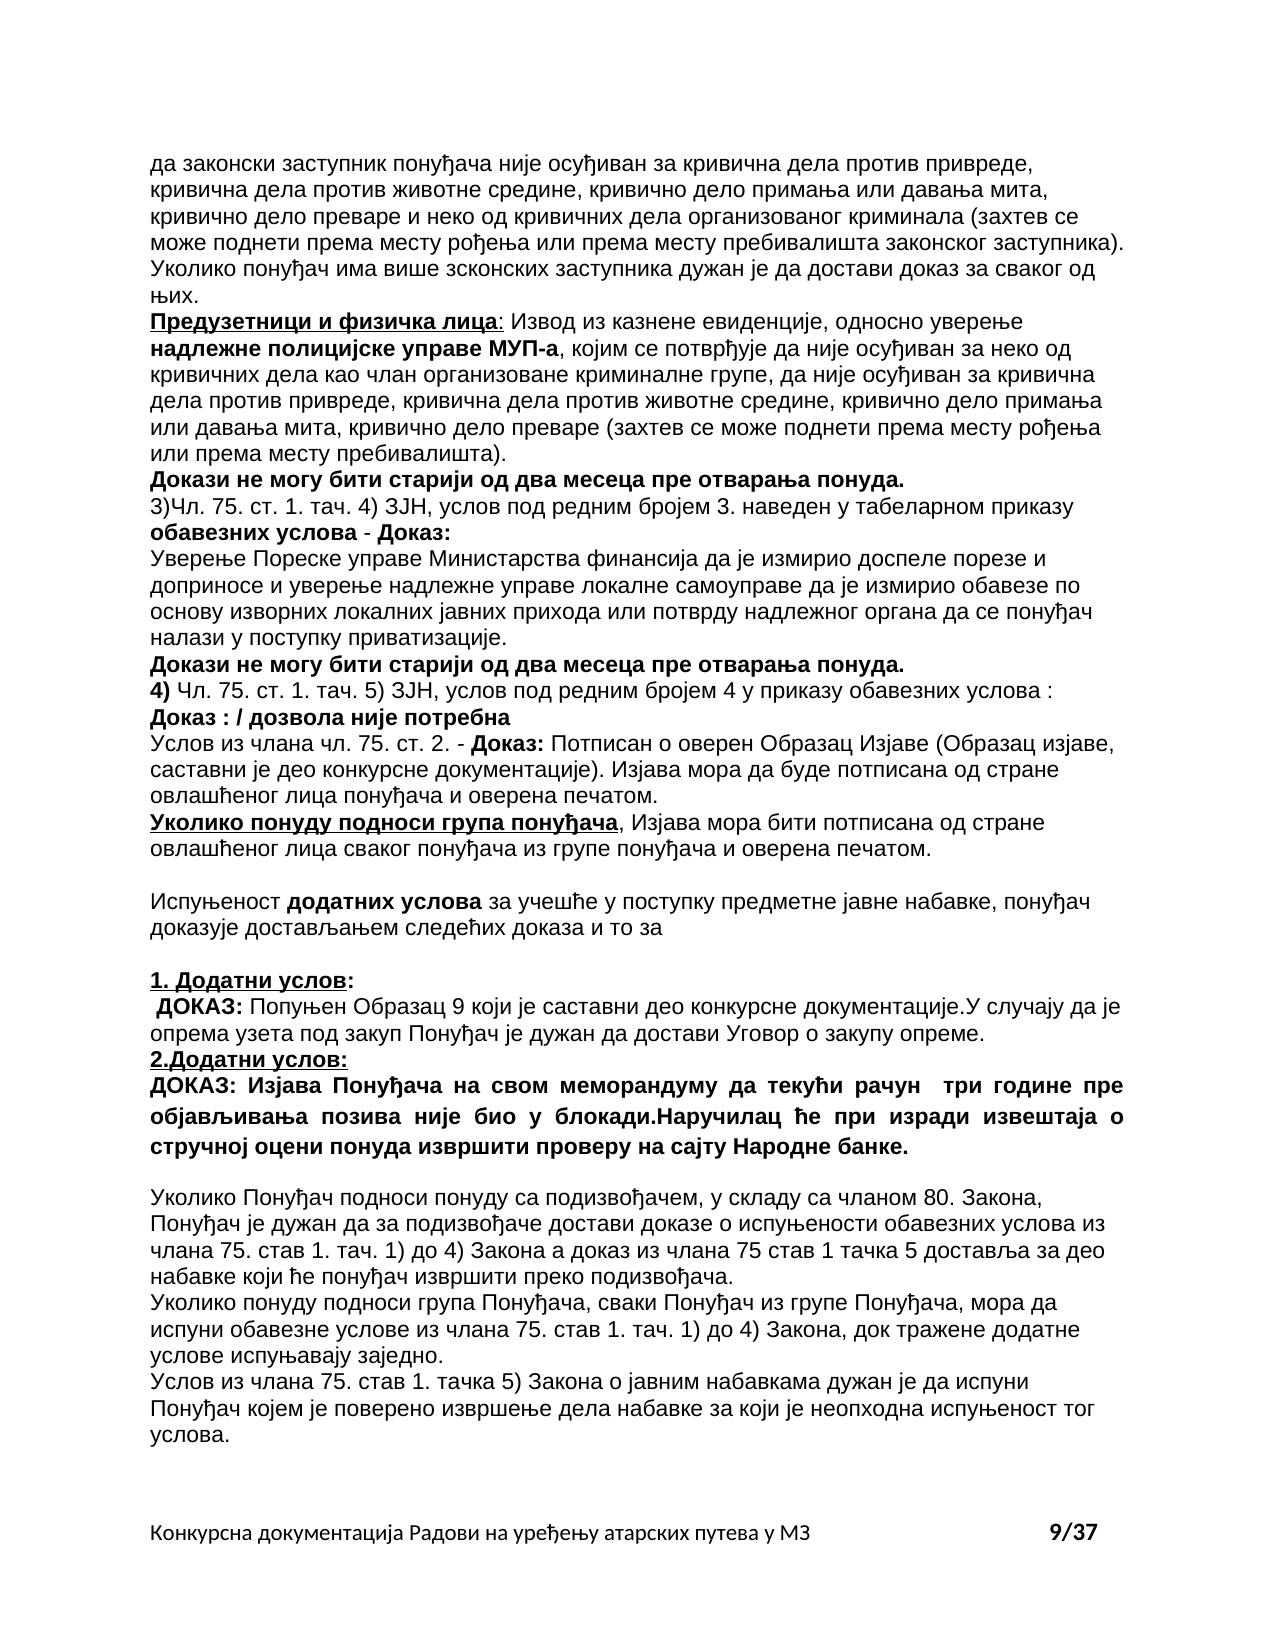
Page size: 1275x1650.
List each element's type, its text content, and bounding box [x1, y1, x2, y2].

text 3)Чл. 75. ст. 1. тач. 4) ЗЈН, услов под редним бројем 3. наведен у табеларном приказу обавезних услова - Доказ: [150, 493, 1125, 545]
text Докази не могу бити старији од два месеца пре отварања понуда. [150, 466, 1125, 493]
text 4) Чл. 75. ст. 1. тач. 5) ЗЈН, услов под редним бројем 4 у приказу обавезних услова : Доказ : / дозвола није потребна [150, 677, 1125, 730]
text Уколико понуду подноси група понуђача, Изјава мора бити потписана од стране овлашћеног лица сваког понуђача из групе понуђача и оверена печатом. [150, 809, 1125, 862]
text ДОКАЗ: Изјава Понуђача на свом меморандуму да текући рачун три године пре објављивања позива није био у блокади.Наручилац ће при изради извештаја о стручној оцени понуда извршити проверу на сајту Народне банке. [150, 1072, 1125, 1159]
text Уколико понуду подноси група Понуђача, сваки Понуђач из групе Понуђача, мора да испуни обавезне услове из члана 75. став 1. тач. 1) до 4) Закона, док тражене додатне услове испуњавају заједно. [150, 1289, 1125, 1368]
text 1. Додатни услов: [150, 967, 1125, 993]
text Докази не могу бити старији од два месеца пре отварања понуда. [150, 651, 1125, 677]
text Уколико Понуђач подноси понуду са подизвођачем, у складу са чланом 80. Закона, Понуђач је дужан да за подизвођаче достави доказе о испуњености обавезних услова из члана 75. став 1. тач. 1) до 4) Закона а доказ из члана 75 став 1 тачка 5 доставља за део набавке који ће понуђач извршити преко подизвођача. [150, 1184, 1125, 1289]
text Услов из члана чл. 75. ст. 2. - Доказ: Потписан о оверен Oбразац Изјаве (Образац изјаве, саставни је део конкурсне документације). Изјава мора да буде потписана од стране овлашћеног лица понуђача и оверена печатом. [150, 730, 1125, 809]
text Услов из члана 75. став 1. тачка 5) Закона о јавним набавкама дужан је да испуни Понуђач којем је поверено извршење дела набавке за који је неопходна испуњеност тог услова. [150, 1368, 1125, 1447]
text 2.Додатни услов: [150, 1046, 1125, 1072]
text ДОКАЗ: Попуњен Образац 9 који је саставни део конкурсне документације.У случају да је опрема узета под закуп Понуђач је дужан да достави Уговор о закупу опреме. [150, 993, 1125, 1046]
text Испуњеност додатних услова за учешће у поступку предметне јавне набавке, понуђач доказује достављањем следећих доказа и то за [150, 888, 1125, 941]
text Уверење Пореске управе Министарства финансија да је измирио доспеле порезе и доприносе и уверење надлежне управе локалне самоуправе да је измирио обавезе по основу изворних локалних јавних прихода или потврду надлежног органа да се понуђач налази у поступку приватизације. [150, 545, 1125, 651]
text Предузетници и физичка лица: Извод из казнене евиденције, односно уверење надлежне полицијске управе МУП-а, којим се потврђује да није осуђиван за неко од кривичних дела као члан организоване криминалне групе, да није осуђиван за кривична дела против привреде, кривична дела против животне средине, кривично дело примања или давања мита, кривично дело преваре (захтев се може поднети према месту рођења или према месту пребивалишта). [150, 308, 1125, 466]
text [150, 150, 1125, 308]
